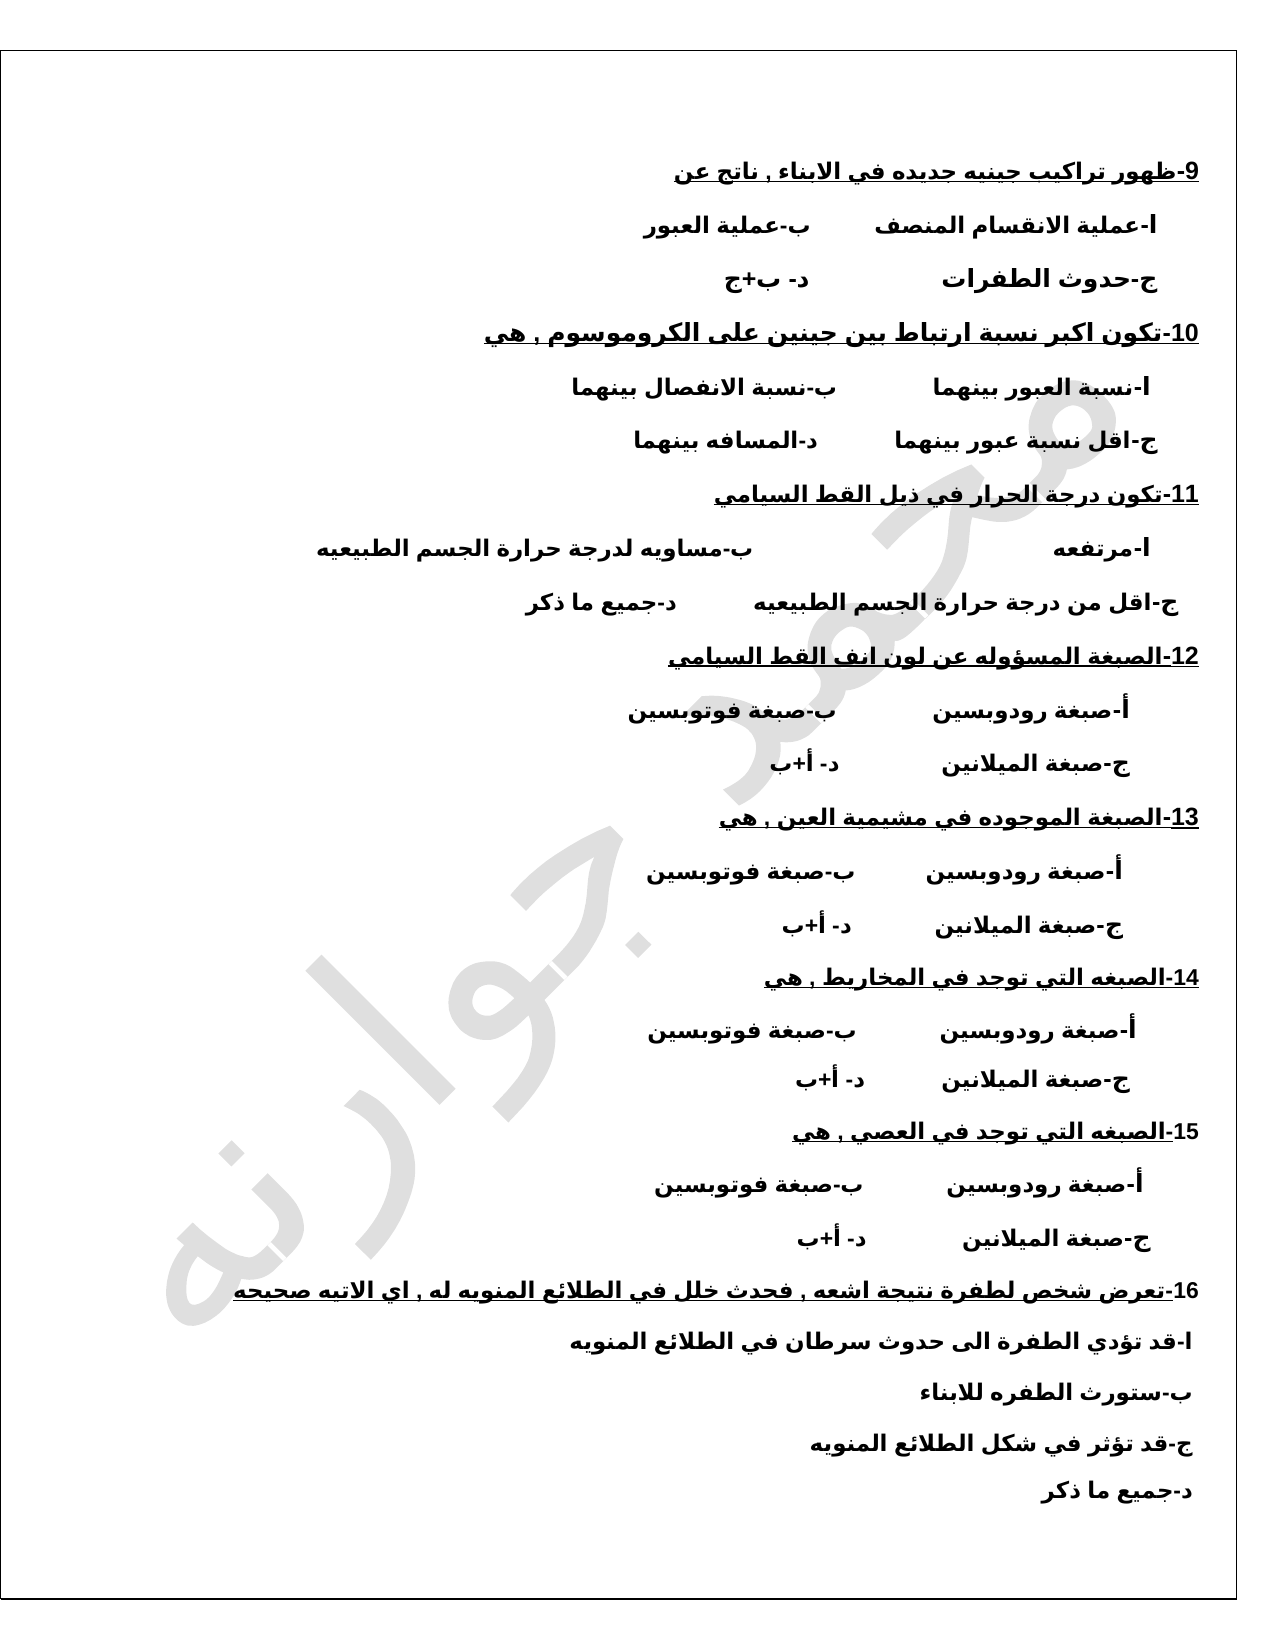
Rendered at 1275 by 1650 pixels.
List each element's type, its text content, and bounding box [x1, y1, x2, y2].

text ج-صبغة الميلانين د- أ+ب [1, 1064, 1199, 1093]
text ج-صبغة الميلانين د- أ+ب [1, 910, 1199, 939]
text ج-صبغة الميلانين د- أ+ب [1, 1223, 1199, 1252]
text ج-قد تؤثر في شكل الطلائع المنويه [1, 1430, 1199, 1457]
text 10-تكون اكبر نسبة ارتباط بين جينين على الكروموسوم , هي [1, 318, 1199, 346]
text 13-الصبغة الموجوده في مشيمية العين , هي [1, 802, 1199, 831]
text ا-مرتفعه ب-مساويه لدرجة حرارة الجسم الطبيعيه [1, 533, 1199, 562]
text ب-ستورث الطفره للابناء [1, 1379, 1199, 1406]
text 14-الصبغه التي توجد في المخاريط , هي [1, 964, 1199, 990]
text د-جميع ما ذكر [1, 1477, 1199, 1504]
text 9-ظهور تراكيب جينيه جديده في الابناء , ناتج عن [1, 156, 1199, 185]
text ج-حدوث الطفرات د- ب+ج [1, 264, 1199, 292]
text ا-نسبة العبور بينهما ب-نسبة الانفصال بينهما [1, 371, 1199, 400]
text 16-تعرض شخص لطفرة نتيجة اشعه , فحدث خلل في الطلائع المنويه له , اي الاتيه صحيحه [1, 1277, 1199, 1303]
text أ-صبغة رودوبسين ب-صبغة فوتوبسين [1, 694, 1199, 723]
text أ-صبغة رودوبسين ب-صبغة فوتوبسين [1, 1169, 1199, 1198]
text 11-تكون درجة الحرار في ذيل القط السيامي [1, 479, 1199, 508]
text ج-اقل من درجة حرارة الجسم الطبيعيه د-جميع ما ذكر [1, 587, 1199, 616]
text ج-اقل نسبة عبور بينهما د-المسافه بينهما [1, 425, 1199, 454]
text أ-صبغة رودوبسين ب-صبغة فوتوبسين [1, 856, 1199, 885]
text ا-عملية الانقسام المنصف ب-عملية العبور [1, 210, 1199, 239]
text ا-قد تؤدي الطفرة الى حدوث سرطان في الطلائع المنويه [1, 1328, 1199, 1354]
text أ-صبغة رودوبسين ب-صبغة فوتوبسين [1, 1015, 1199, 1044]
text 12-الصبغة المسؤوله عن لون انف القط السيامي [1, 641, 1199, 669]
text ج-صبغة الميلانين د- أ+ب [1, 748, 1199, 777]
text 15-الصبغه التي توجد في العصي , هي [1, 1118, 1199, 1145]
